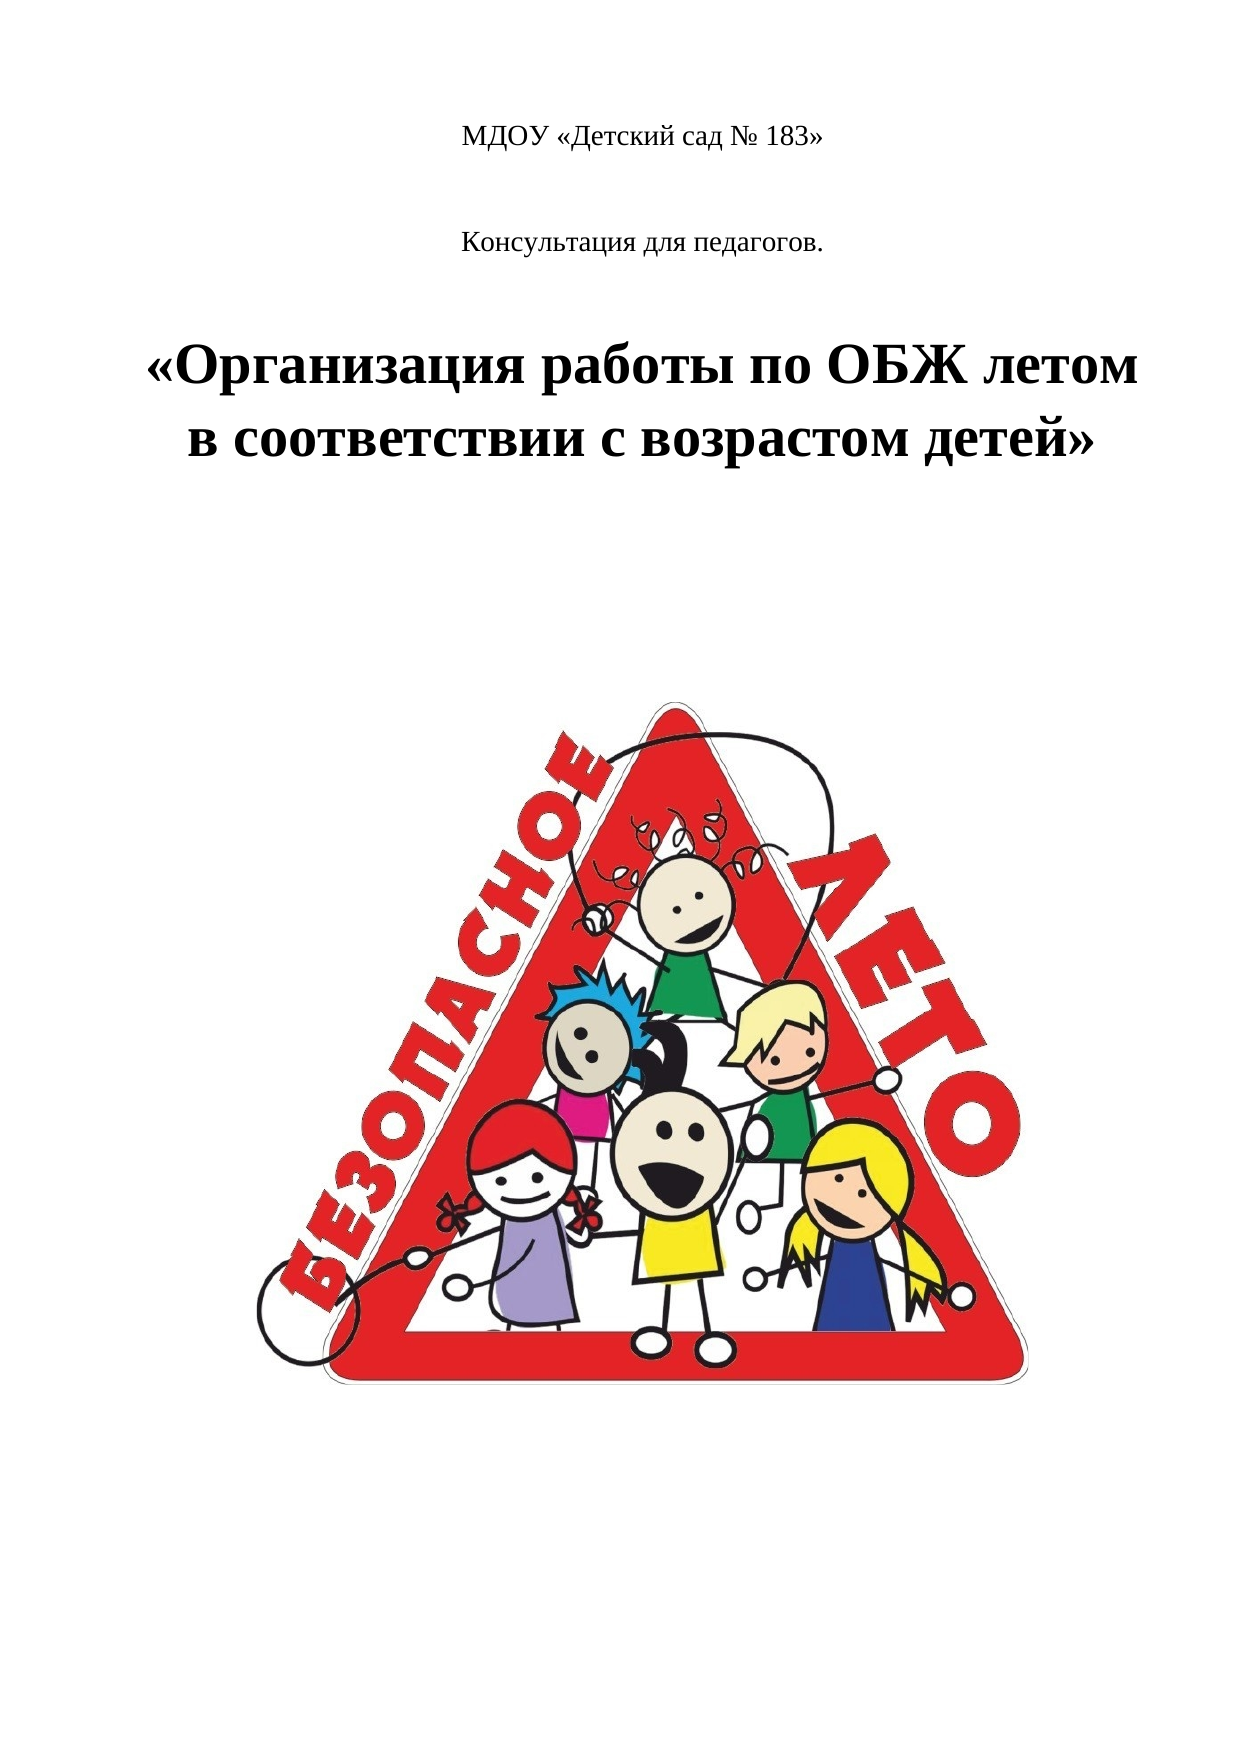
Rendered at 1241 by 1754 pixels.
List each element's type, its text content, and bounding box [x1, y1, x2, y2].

picture [256, 702, 1029, 1385]
text «Организация работы по ОБЖ летом в соответствии с возрастом детей» [133, 329, 1152, 469]
text Консультация для педагогов. [133, 224, 1152, 257]
text МДОУ «Детский сад № 183» [133, 118, 1152, 152]
